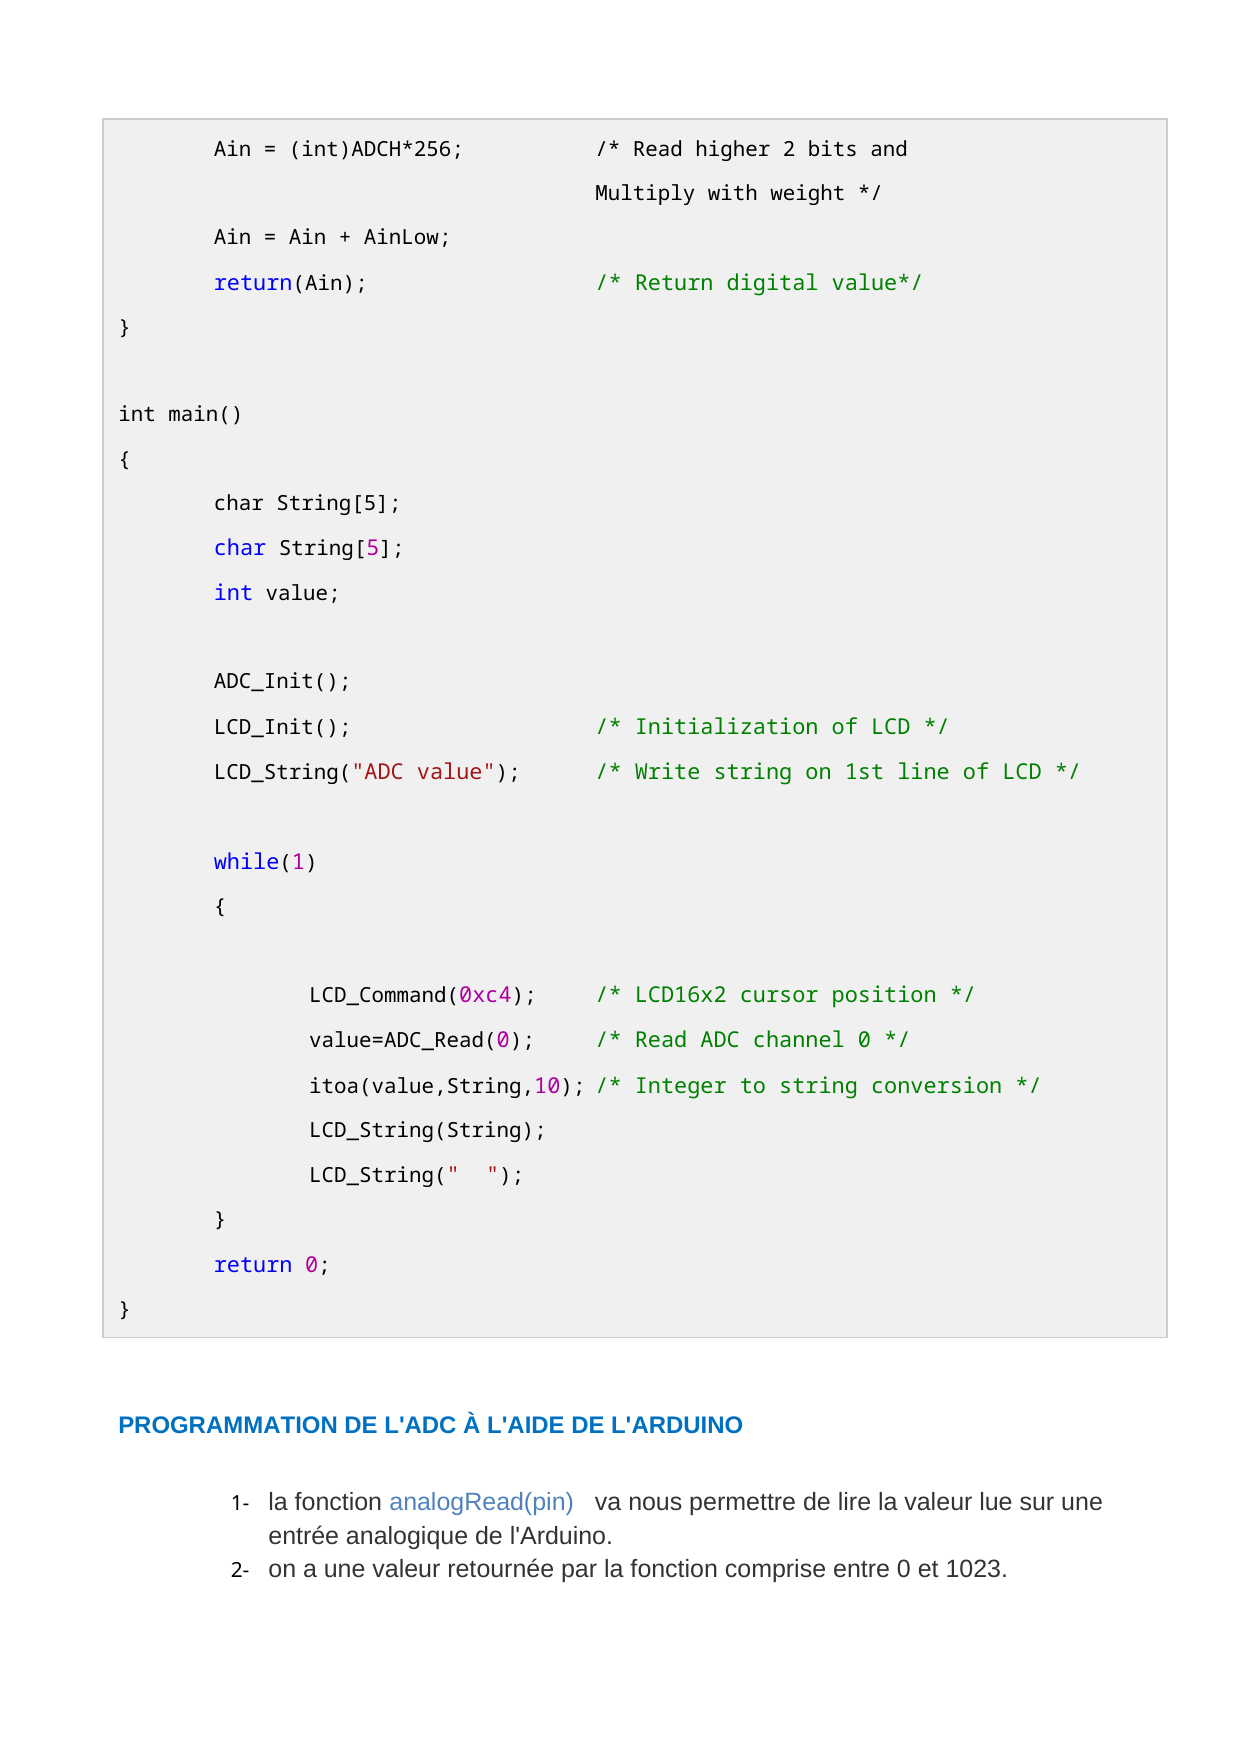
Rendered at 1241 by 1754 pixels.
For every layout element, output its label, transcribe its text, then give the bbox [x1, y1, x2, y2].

text LCD_Init(); /* Initialization of LCD */ [104, 694, 1166, 740]
list on a une valeur retournée par la fonction comprise entre 0 et 1023. [231, 1554, 1152, 1583]
text while(1) [104, 829, 1166, 875]
text LCD_Command(0xc4); /* LCD16x2 cursor position */ [104, 963, 1166, 1008]
text int main() [104, 383, 1166, 427]
text PROGRAMMATION DE L'ADC À L'AIDE DE L'ARDUINO [118, 1404, 1152, 1438]
text } [104, 296, 1166, 340]
text int value; [104, 561, 1166, 606]
text return(Ain); /* Return digital value*/ [104, 250, 1166, 296]
list la fonction analogRead(pin) va nous permettre de lire la valeur lue sur une entrée analogique de l'Arduino. [231, 1487, 1152, 1549]
text char String[5]; [104, 516, 1166, 561]
text ADC_Init(); [104, 651, 1166, 694]
text LCD_String(" "); [104, 1143, 1166, 1188]
text return 0; [104, 1232, 1166, 1278]
text Ain = (int)ADCH*256; /* Read higher 2 bits and [104, 120, 1166, 162]
text } [104, 1188, 1166, 1232]
text Multiply with weight */ [104, 162, 1166, 206]
text char String[5]; [104, 472, 1166, 516]
text Ain = Ain + AinLow; [104, 206, 1166, 250]
text value=ADC_Read(0); /* Read ADC channel 0 */ [104, 1008, 1166, 1053]
text LCD_String(String); [104, 1099, 1166, 1143]
text itoa(value,String,10); /* Integer to string conversion */ [104, 1053, 1166, 1099]
text { [104, 875, 1166, 919]
text LCD_String("ADC value"); /* Write string on 1st line of LCD */ [104, 740, 1166, 785]
text } [104, 1278, 1166, 1337]
text { [104, 427, 1166, 472]
